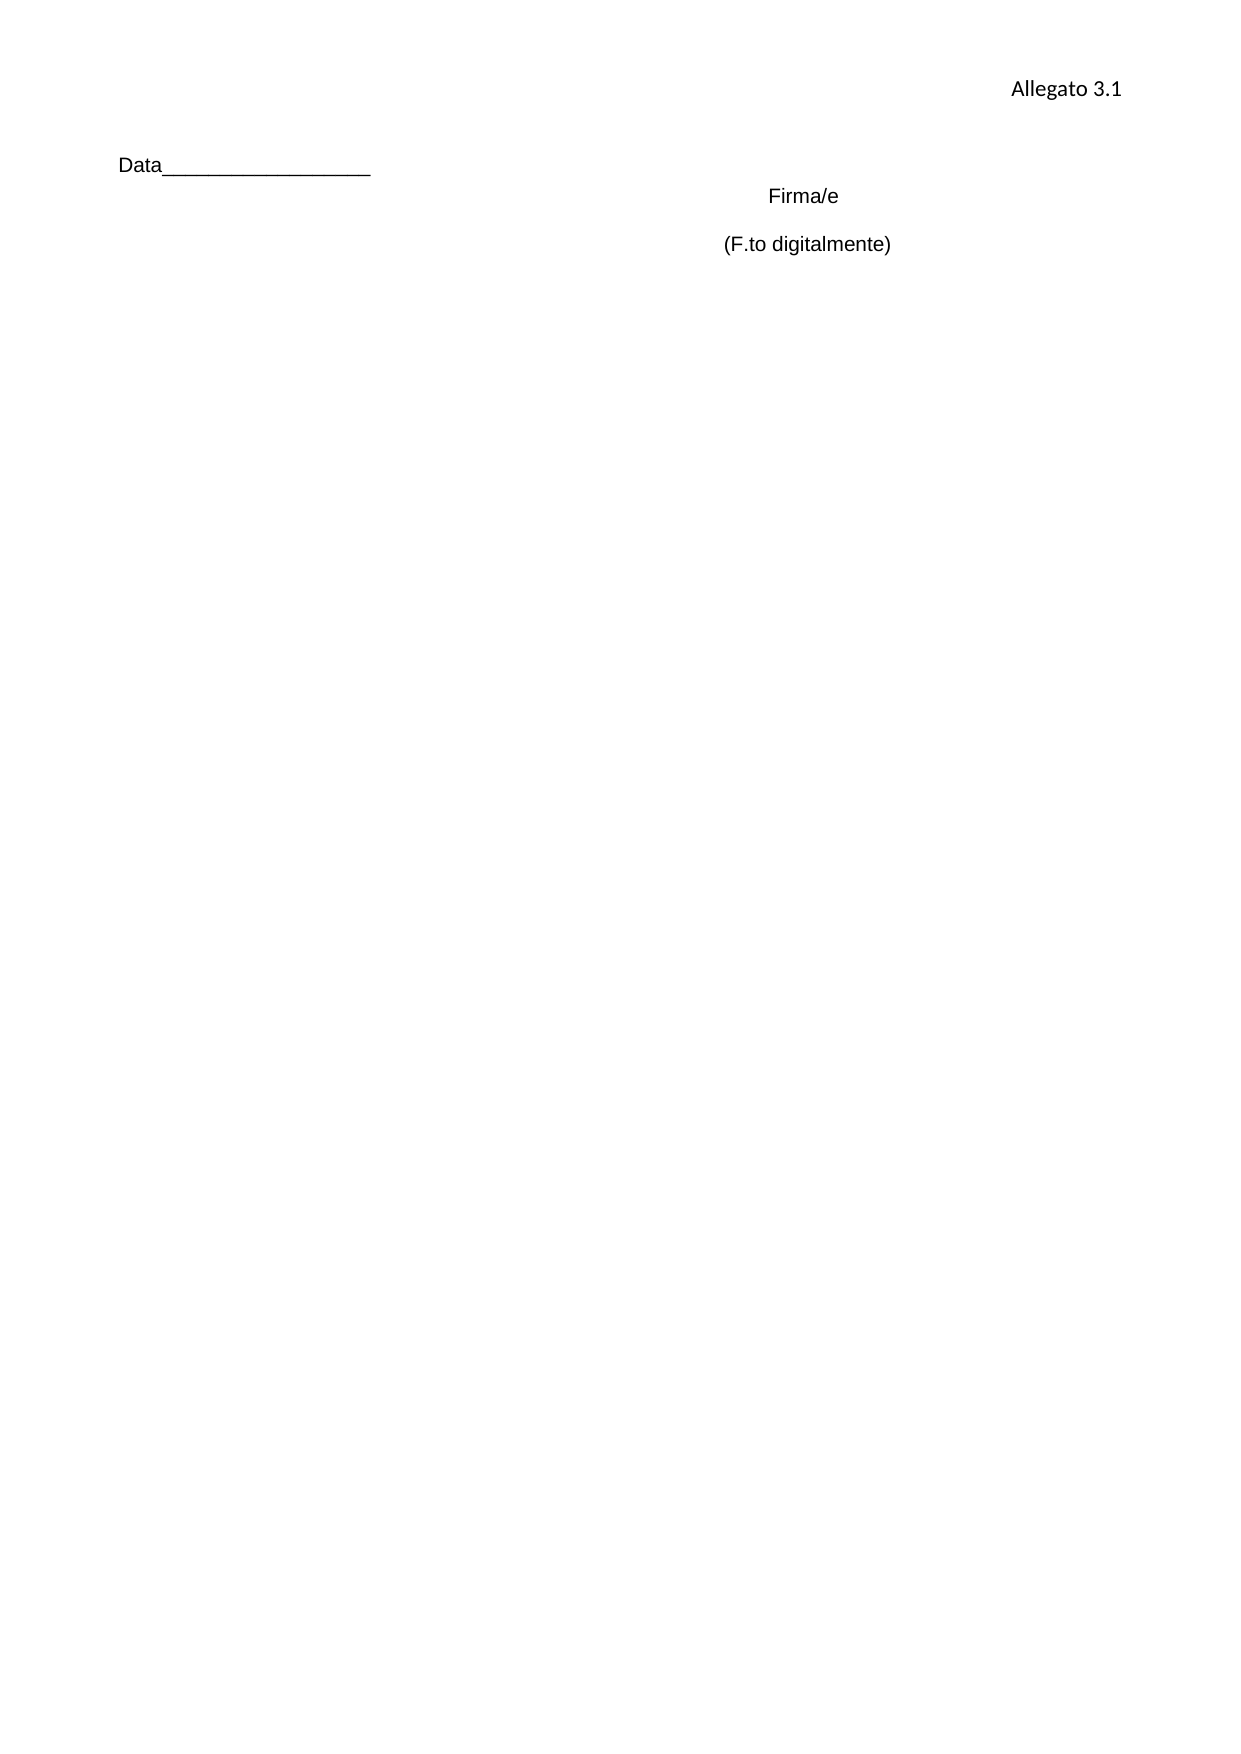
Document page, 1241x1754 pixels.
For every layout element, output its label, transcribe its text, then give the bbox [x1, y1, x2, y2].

text (F.to digitalmente) [723, 227, 1122, 258]
text Data__________________ Firma/e [118, 148, 1122, 210]
